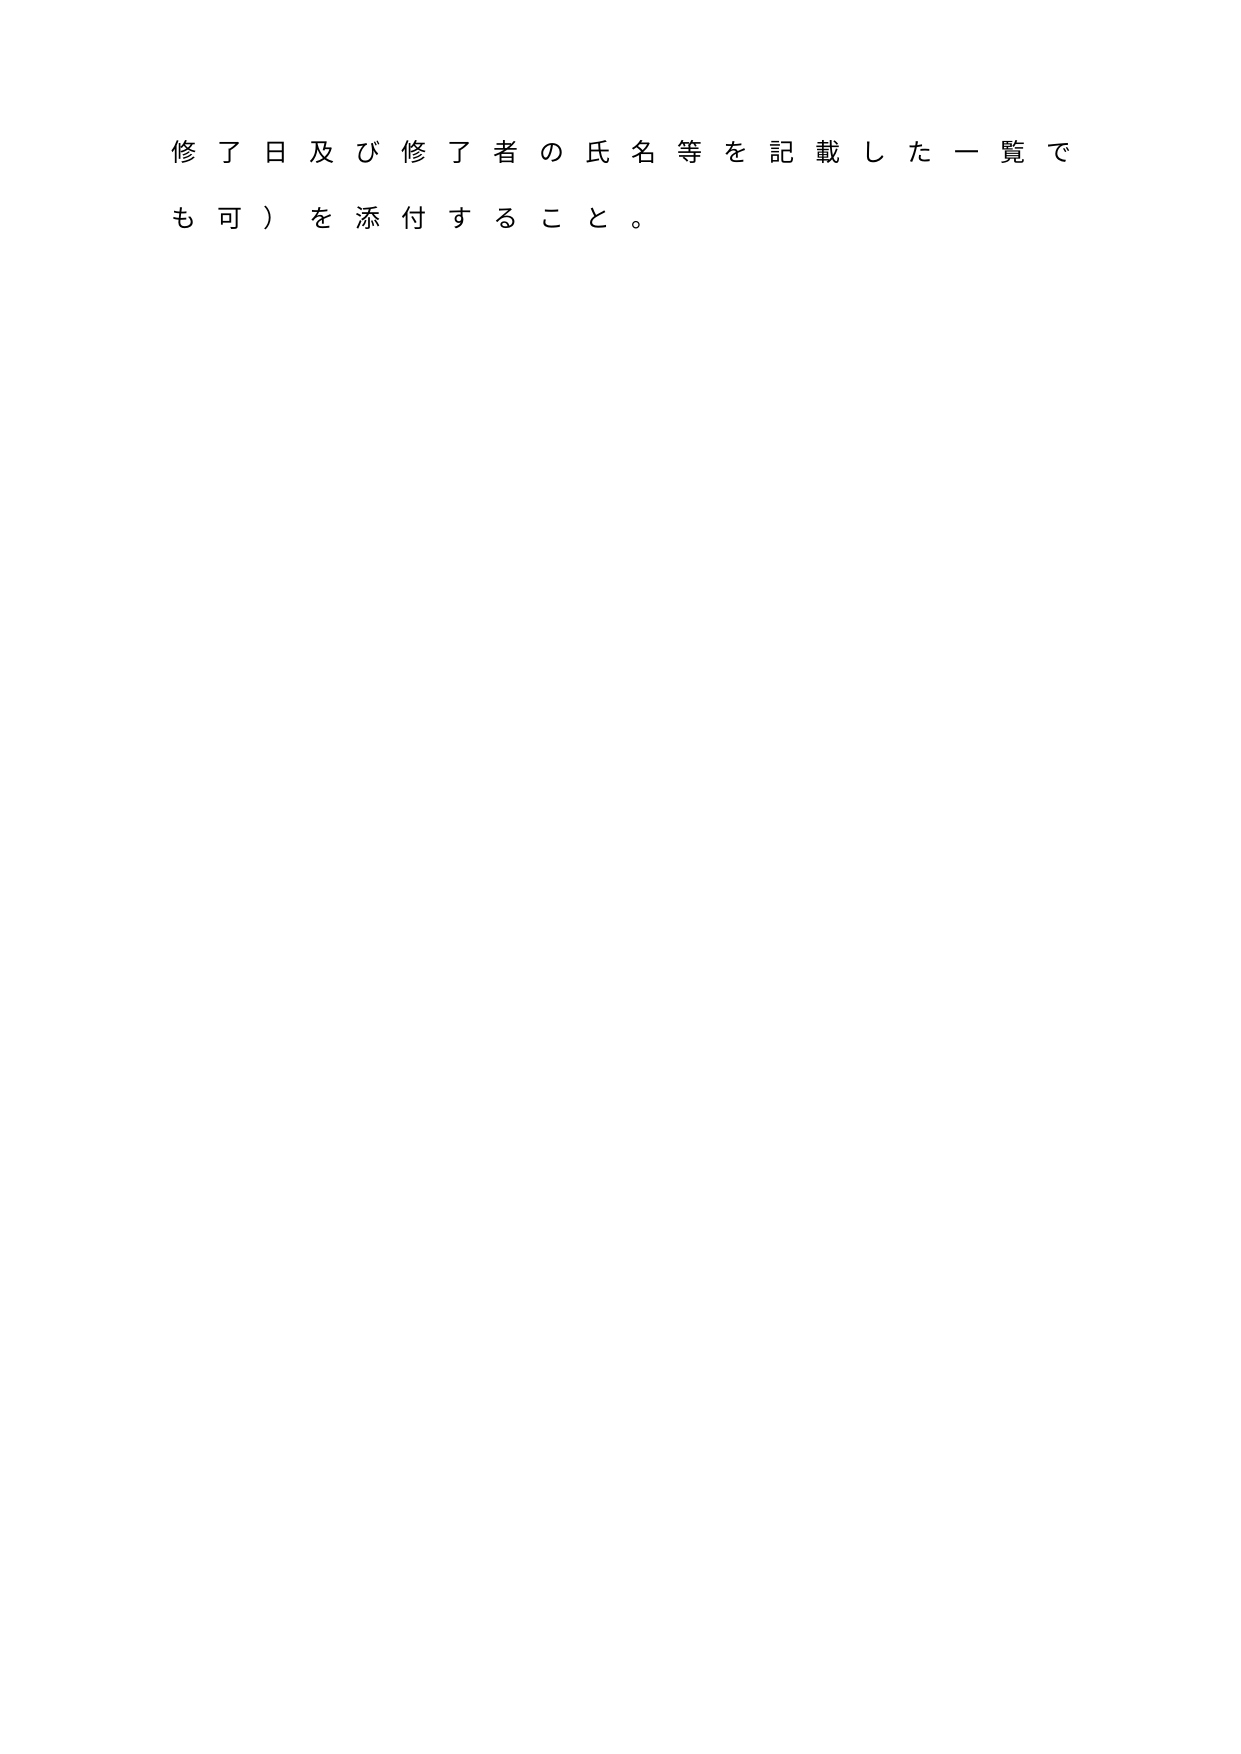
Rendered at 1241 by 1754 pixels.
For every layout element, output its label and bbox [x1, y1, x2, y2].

text [144, 118, 1115, 250]
